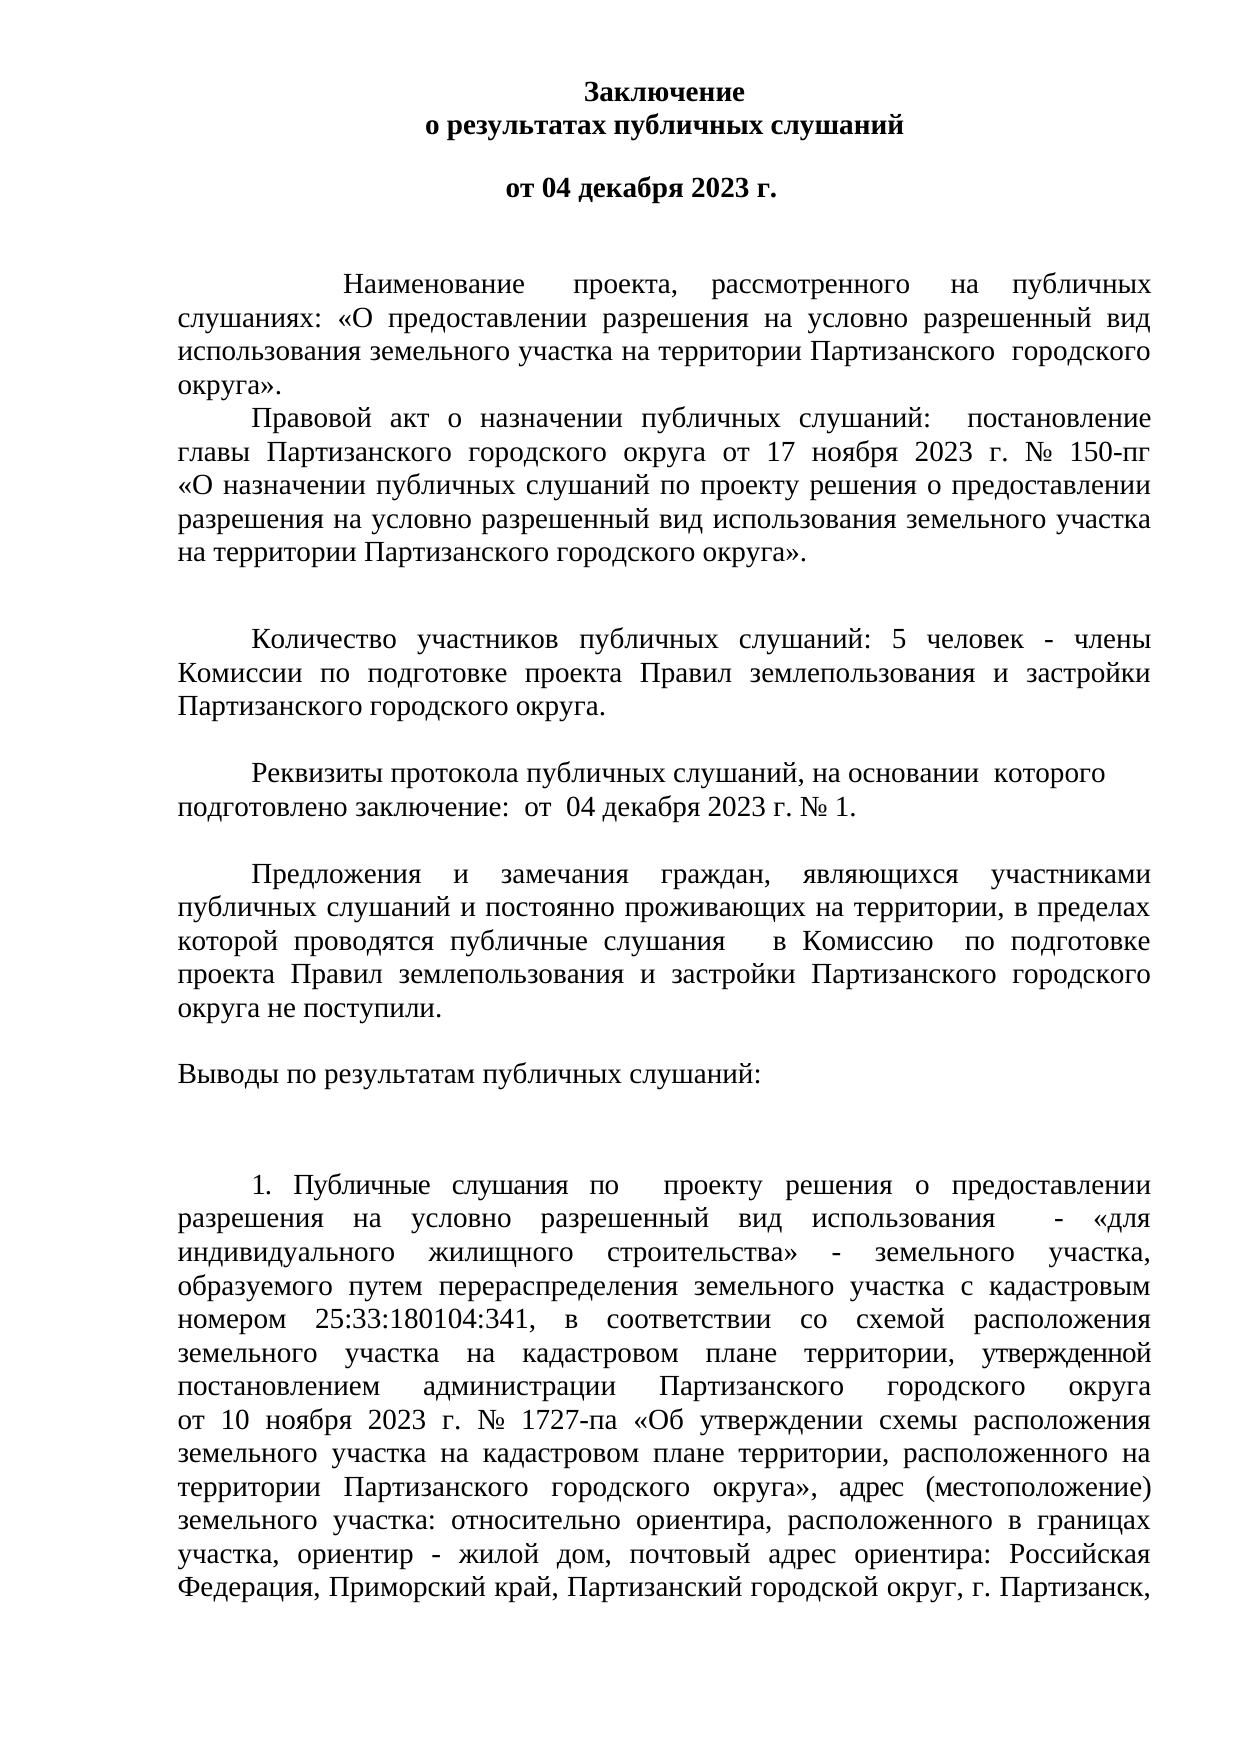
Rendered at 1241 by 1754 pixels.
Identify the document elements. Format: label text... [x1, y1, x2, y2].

text Наименование проекта, рассмотренного на публичных слушаниях: «О предоставлении разрешения на условно разрешенный вид использования земельного участка на территории Партизанского городского округа». [177, 233, 1152, 400]
text от 04 декабря 2023 г. [177, 170, 1152, 203]
text Реквизиты протокола публичных слушаний, на основании которого подготовлено заключение: от 04 декабря 2023 г. № 1. [177, 755, 1152, 822]
text Выводы по результатам публичных слушаний: [177, 1056, 1152, 1089]
text Предложения и замечания граждан, являющихся участниками публичных слушаний и постоянно проживающих на территории, в пределах которой проводятся публичные слушания в Комиссию по подготовке проекта Правил землепользования и застройки Партизанского городского округа не поступили. [177, 856, 1152, 1024]
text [177, 1167, 1152, 1603]
subtitle Правовой акт о назначении публичных слушаний: постановление главы Партизанского городского округа от 17 ноября 2023 г. № 150-пг «О назначении публичных слушаний по проекту решения о предоставлении разрешения на условно разрешенный вид использования земельного участка на территории Партизанского городского округа». [177, 400, 1152, 568]
text Количество участников публичных слушаний: 5 человек - члены Комиссии по подготовке проекта Правил землепользования и застройки Партизанского городского округа. [177, 621, 1152, 722]
text о результатах публичных слушаний [177, 107, 1152, 141]
text Заключение [177, 74, 1152, 107]
